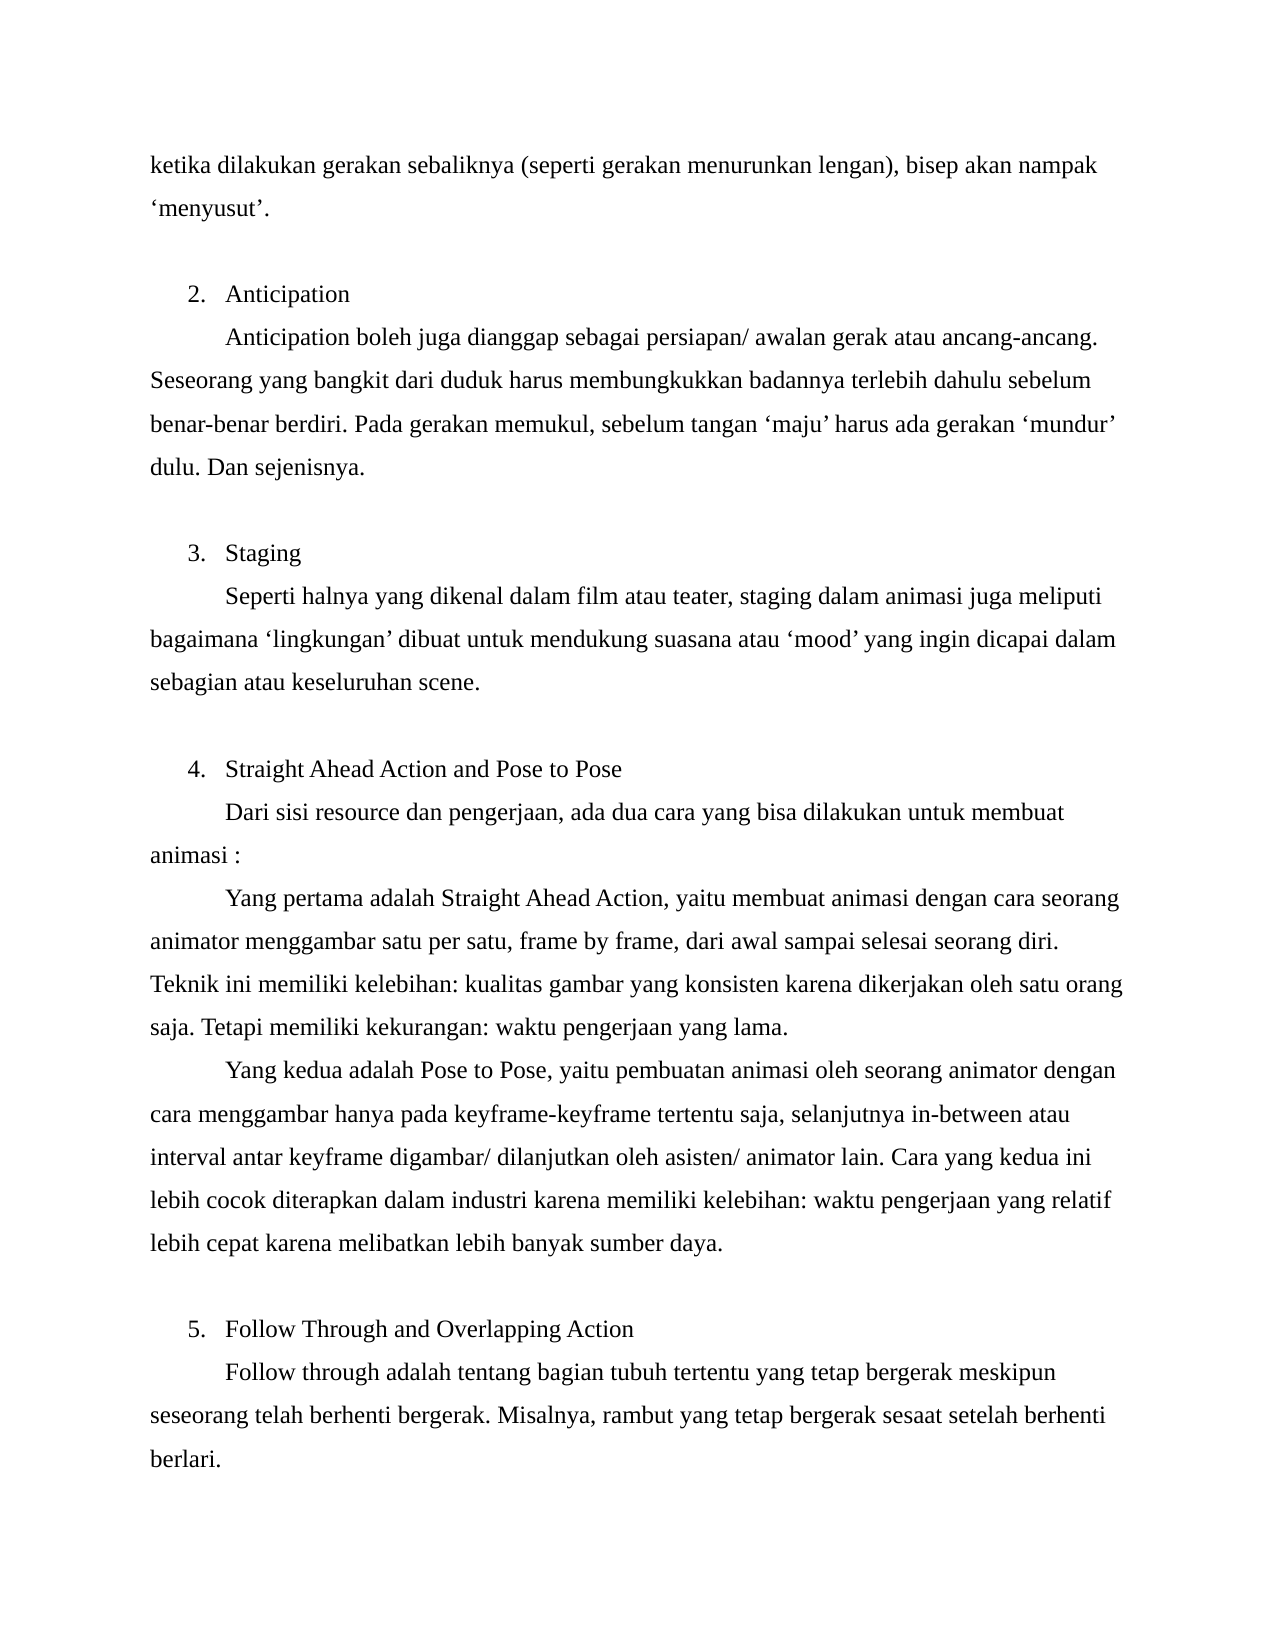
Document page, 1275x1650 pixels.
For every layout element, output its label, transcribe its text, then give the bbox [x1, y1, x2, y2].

list Anticipation [187, 279, 1125, 308]
text Anticipation boleh juga dianggap sebagai persiapan/ awalan gerak atau ancang-ancang. Seseorang yang bangkit dari duduk harus membungkukkan badannya terlebih dahulu sebelum benar-benar berdiri. Pada gerakan memukul, sebelum tangan ‘maju’ harus ada gerakan ‘mundur’ dulu. Dan sejenisnya. [150, 322, 1125, 481]
text Dari sisi resource dan pengerjaan, ada dua cara yang bisa dilakukan untuk membuat animasi : [150, 797, 1125, 869]
text Follow through adalah tentang bagian tubuh tertentu yang tetap bergerak meskipun seseorang telah berhenti bergerak. Misalnya, rambut yang tetap bergerak sesaat setelah berhenti berlari. [150, 1357, 1125, 1472]
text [150, 150, 1125, 222]
text Seperti halnya yang dikenal dalam film atau teater, staging dalam animasi juga meliputi bagaimana ‘lingkungan’ dibuat untuk mendukung suasana atau ‘mood’ yang ingin dicapai dalam sebagian atau keseluruhan scene. [150, 581, 1125, 696]
list Straight Ahead Action and Pose to Pose [187, 754, 1125, 782]
text Yang pertama adalah Straight Ahead Action, yaitu membuat animasi dengan cara seorang animator menggambar satu per satu, frame by frame, dari awal sampai selesai seorang diri. Teknik ini memiliki kelebihan: kualitas gambar yang konsisten karena dikerjakan oleh satu orang saja. Tetapi memiliki kekurangan: waktu pengerjaan yang lama. [150, 883, 1125, 1041]
text Yang kedua adalah Pose to Pose, yaitu pembuatan animasi oleh seorang animator dengan cara menggambar hanya pada keyframe-keyframe tertentu saja, selanjutnya in-between atau interval antar keyframe digambar/ dilanjutkan oleh asisten/ animator lain. Cara yang kedua ini lebih cocok diterapkan dalam industri karena memiliki kelebihan: waktu pengerjaan yang relatif lebih cepat karena melibatkan lebih banyak sumber daya. [150, 1056, 1125, 1257]
list Staging [187, 538, 1125, 567]
list Follow Through and Overlapping Action [187, 1314, 1125, 1343]
